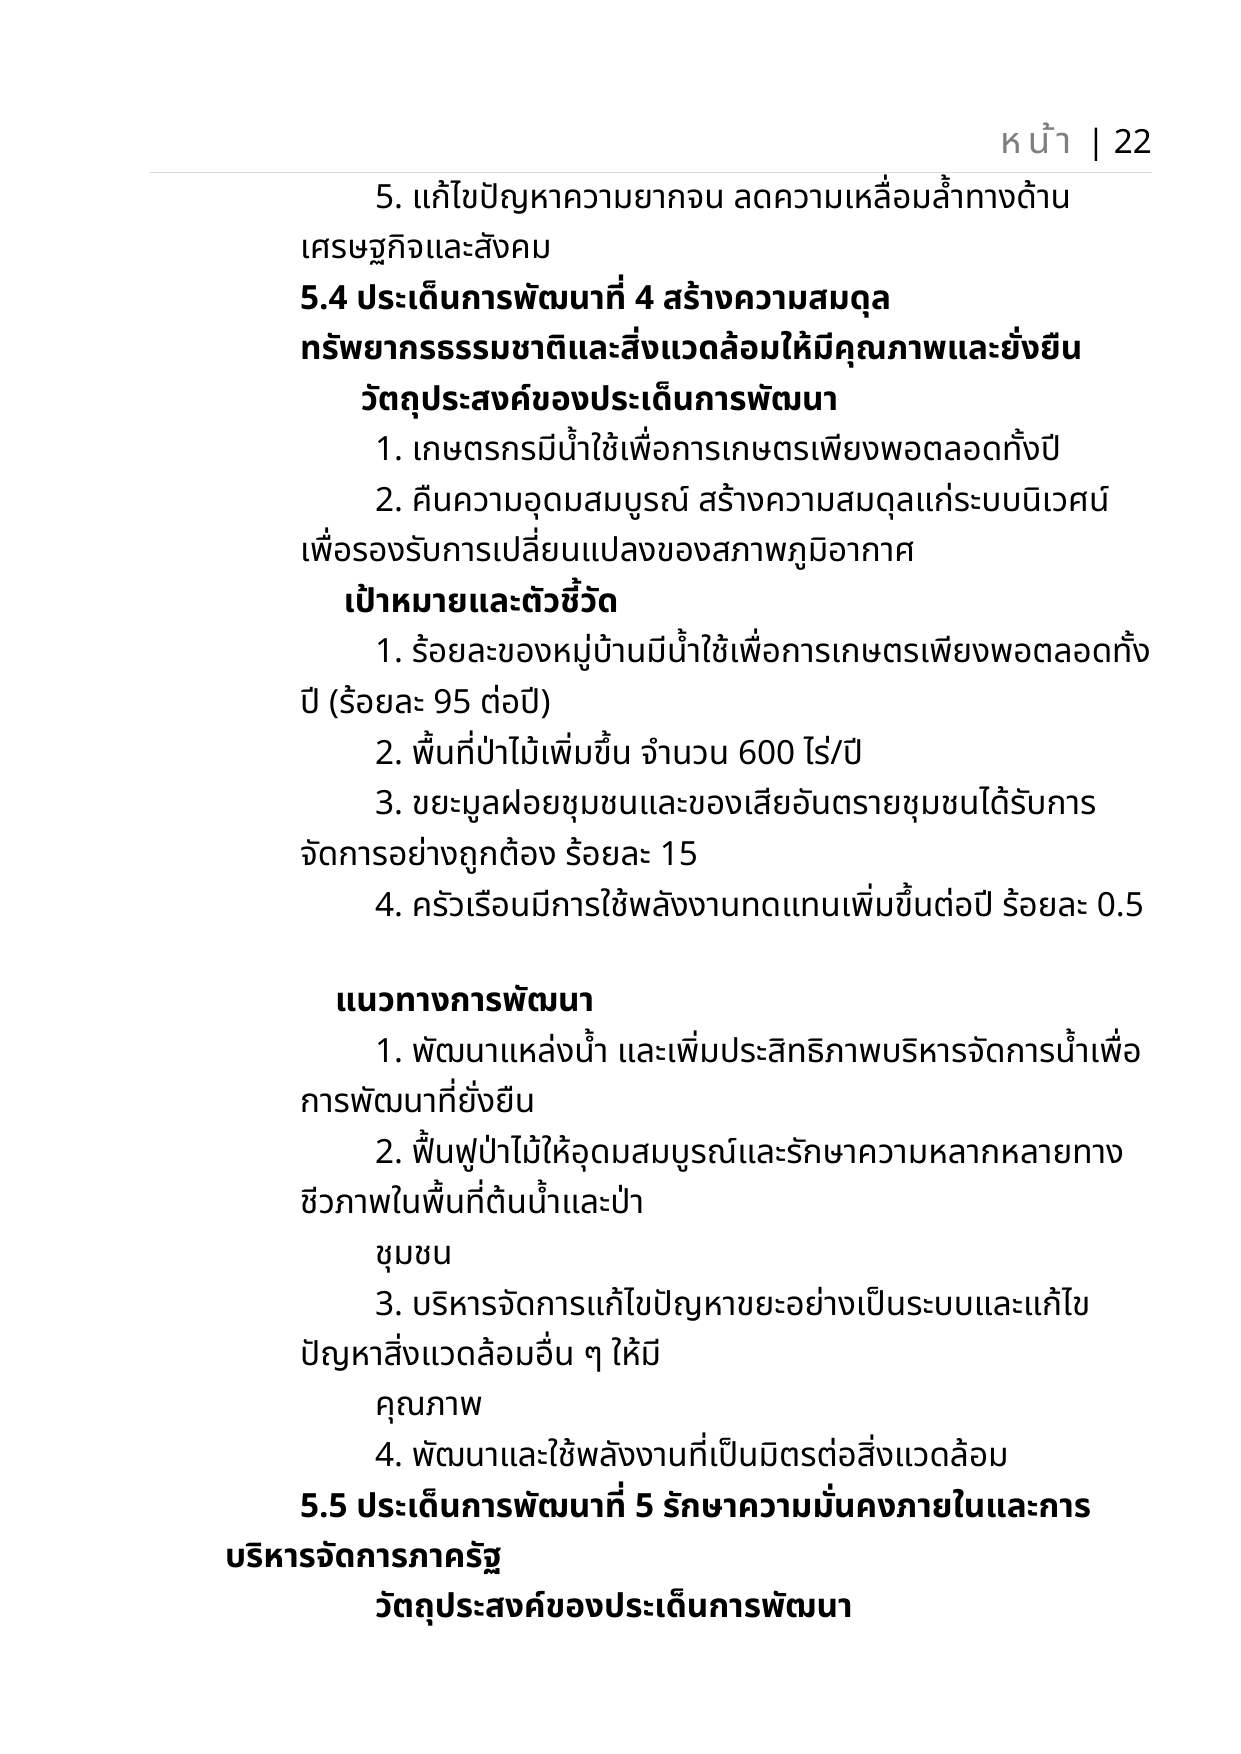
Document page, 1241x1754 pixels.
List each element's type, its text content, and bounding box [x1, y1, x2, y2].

text 3. บริหารจัดการแก้ไขปัญหาขยะอย่างเป็นระบบและแก้ไขปัญหาสิ่งแวดล้อมอื่น ๆ ให้มี [300, 1279, 1152, 1380]
text 1. เกษตรกรมีน้ำใช้เพื่อการเกษตรเพียงพอตลอดทั้งปี [300, 425, 1152, 476]
text ชุมชน [300, 1229, 1152, 1279]
text 1. พัฒนาแหล่งน้ำ และเพิ่มประสิทธิภาพบริหารจัดการน้ำเพื่อการพัฒนาที่ยั่งยืน [300, 1027, 1152, 1128]
text 1. ร้อยละของหมู่บ้านมีน้ำใช้เพื่อการเกษตรเพียงพอตลอดทั้งปี (ร้อยละ 95 ต่อปี) [300, 627, 1152, 728]
text 5. แก้ไขปัญหาความยากจน ลดความเหลื่อมล้ำทางด้านเศรษฐกิจและสังคม [300, 173, 1152, 274]
text 2. พื้นที่ป่าไม้เพิ่มขึ้น จำนวน 600 ไร่/ปี [300, 728, 1152, 779]
text คุณภาพ [300, 1380, 1152, 1431]
text เป้าหมายและตัวชี้วัด [225, 577, 1152, 627]
text 2. คืนความอุดมสมบูรณ์ สร้างความสมดุลแก่ระบบนิเวศน์ เพื่อรองรับการเปลี่ยนแปลงของสภาพภูมิอากาศ [300, 476, 1152, 577]
text 4. พัฒนาและใช้พลังงานที่เป็นมิตรต่อสิ่งแวดล้อม [300, 1431, 1152, 1481]
text 5.5 ประเด็นการพัฒนาที่ 5 รักษาความมั่นคงภายในและการบริหารจัดการภาครัฐ [225, 1481, 1152, 1582]
text วัตถุประสงค์ของประเด็นการพัฒนา [225, 375, 1152, 425]
text แนวทางการพัฒนา [225, 976, 1152, 1027]
text วัตถุประสงค์ของประเด็นการพัฒนา [300, 1582, 1152, 1633]
text 2. ฟื้นฟูป่าไม้ให้อุดมสมบูรณ์และรักษาความหลากหลายทางชีวภาพในพื้นที่ต้นน้ำและป่า [300, 1128, 1152, 1229]
text 3. ขยะมูลฝอยชุมชนและของเสียอันตรายชุมชนได้รับการจัดการอย่างถูกต้อง ร้อยละ 15 [300, 779, 1152, 880]
text 5.4 ประเด็นการพัฒนาที่ 4 สร้างความสมดุลทรัพยากรธรรมชาติและสิ่งแวดล้อมให้มีคุณภาพและยั่งยืน [300, 274, 1152, 375]
text 4. ครัวเรือนมีการใช้พลังงานทดแทนเพิ่มขึ้นต่อปี ร้อยละ 0.5 [300, 880, 1152, 931]
